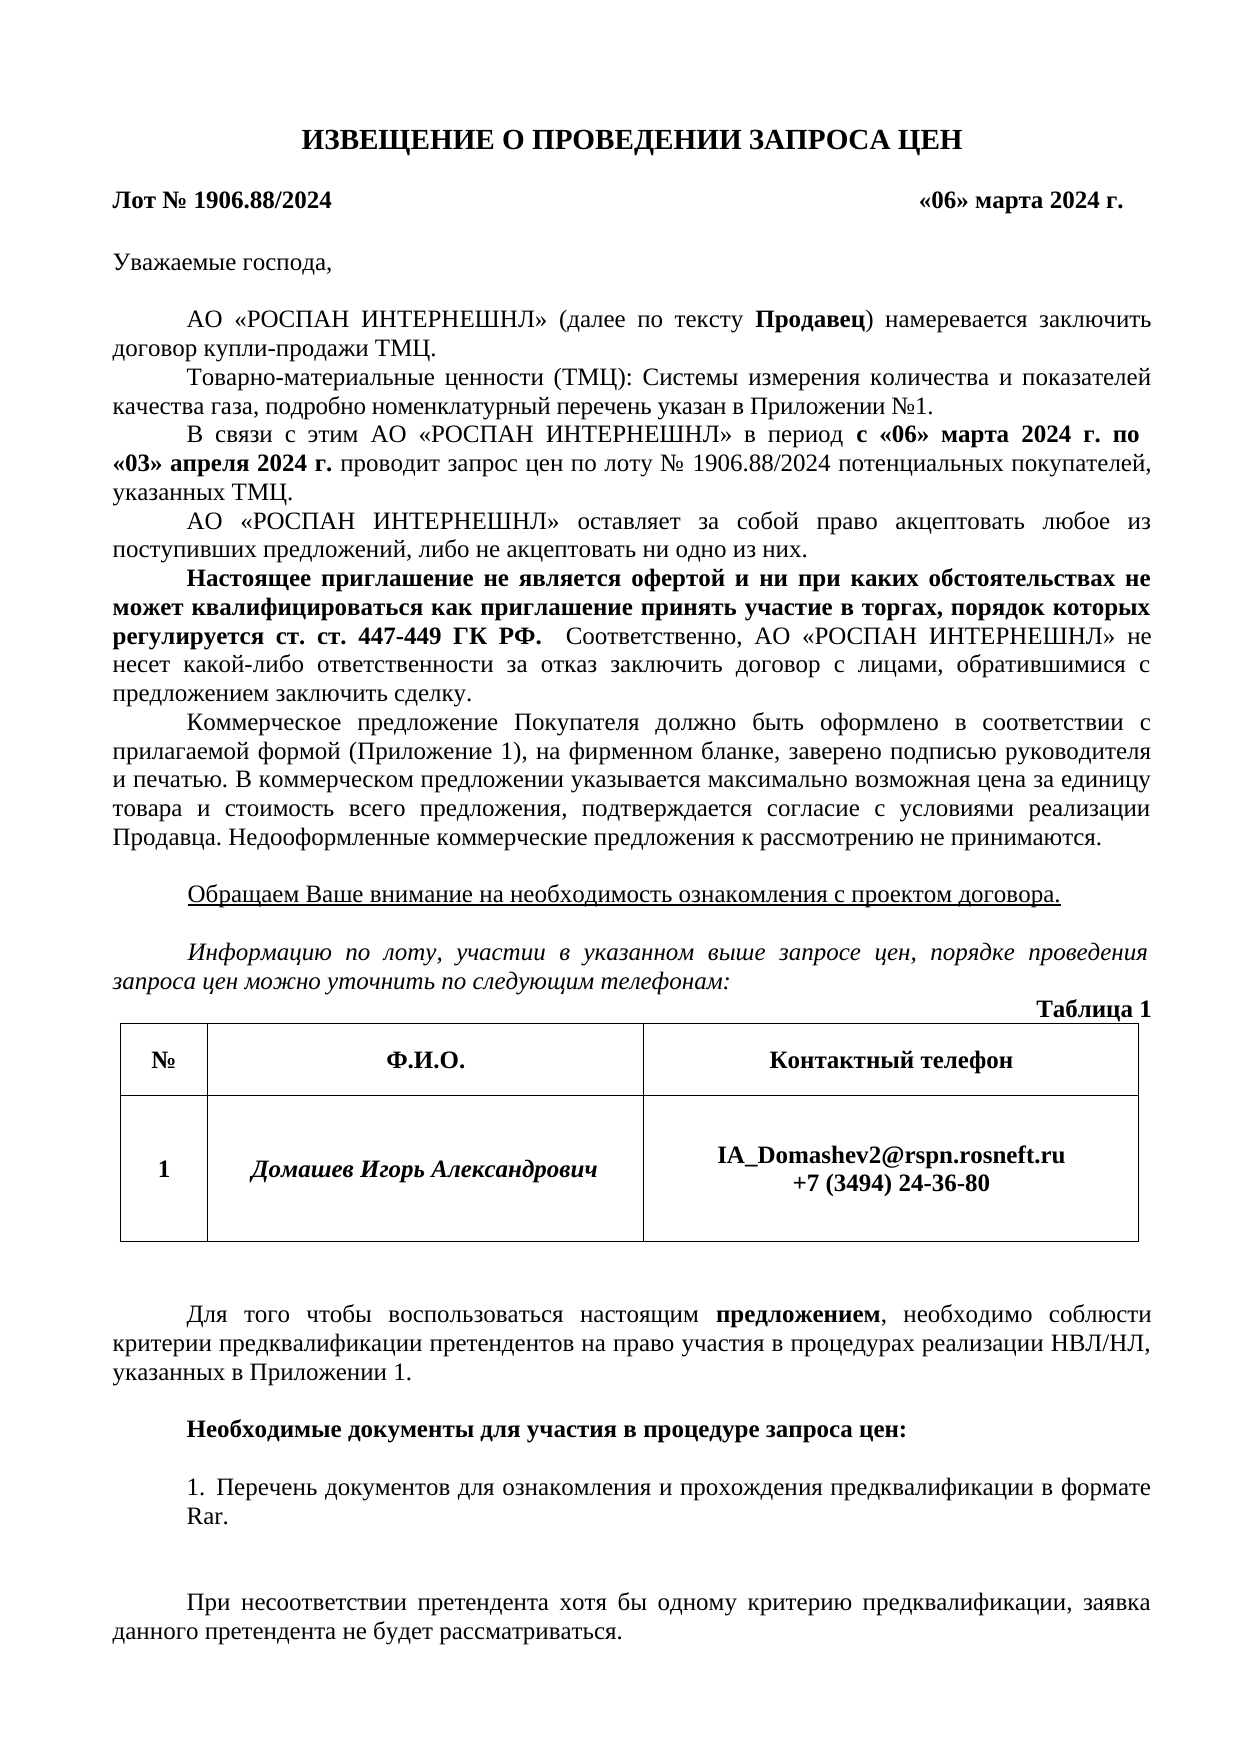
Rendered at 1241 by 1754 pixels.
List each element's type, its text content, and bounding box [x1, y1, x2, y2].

text Необходимые документы для участия в процедуре запроса цен: [112, 1414, 1152, 1443]
text Уважаемые господа, [112, 247, 1152, 276]
text Товарно-материальные ценности (ТМЦ): Системы измерения количества и показателей качества газа, подробно номенклатурный перечень указан в Приложении №1. [112, 362, 1152, 419]
table_cell IA_Domashev2@rspn.rosneft.ru +7 (3494) 24-36-80 [644, 1096, 1138, 1241]
text При несоответствии претендента хотя бы одному критерию предквалификации, заявка данного претендента не будет рассматриваться. [112, 1587, 1152, 1644]
text Обращаем Ваше внимание на необходимость ознакомления с проектом договора. [112, 879, 1152, 908]
table_cell Домашев Игорь Александрович [208, 1096, 643, 1241]
title ИЗВЕЩЕНИЕ О ПРОВЕДЕНИИ ЗАПРОСА ЦЕН [112, 122, 1152, 156]
text В связи с этим АО «РОСПАН ИНТЕРНЕШНЛ» в период с «06» марта 2024 г. по «03» апреля 2024 г. проводит запрос цен по лоту № 1906.88/2024 потенциальных покупателей, указанных ТМЦ. [112, 419, 1152, 506]
table_header Ф.И.О. [208, 1024, 643, 1095]
text Информацию по лоту, участии в указанном выше запросе цен, порядке проведения запроса цен можно уточнить по следующим телефонам: [112, 937, 1152, 994]
table_header № [121, 1024, 207, 1095]
text АО «РОСПАН ИНТЕРНЕШНЛ» оставляет за собой право акцептовать любое из поступивших предложений, либо не акцептовать ни одно из них. [112, 506, 1152, 563]
text Таблица 1 [112, 994, 1152, 1023]
table_header Контактный телефон [644, 1024, 1138, 1095]
list Перечень документов для ознакомления и прохождения предквалификации в формате Rar. [186, 1472, 1152, 1529]
text Коммерческое предложение Покупателя должно быть оформлено в соответствии с прилагаемой формой (Приложение 1), на фирменном бланке, заверено подписью руководителя и печатью. В коммерческом предложении указывается максимально возможная цена за единицу товара и стоимость всего предложения, подтверждается согласие с условиями реализации Продавца. Недооформленные коммерческие предложения к рассмотрению не принимаются. [112, 707, 1152, 851]
text Для того чтобы воспользоваться настоящим предложением, необходимо соблюсти критерии предквалификации претендентов на право участия в процедурах реализации НВЛ/НЛ, указанных в Приложении 1. [112, 1299, 1152, 1386]
table_cell 1 [121, 1096, 207, 1241]
text Настоящее приглашение не является офертой и ни при каких обстоятельствах не может квалифицироваться как приглашение принять участие в торгах, порядок которых регулируется ст. ст. 447-449 ГК РФ. Соответственно, АО «РОСПАН ИНТЕРНЕШНЛ» не несет какой-либо ответственности за отказ заключить договор с лицами, обратившимися с предложением заключить сделку. [112, 563, 1152, 707]
text АО «РОСПАН ИНТЕРНЕШНЛ» (далее по тексту Продавец) намеревается заключить договор купли-продажи ТМЦ. [112, 304, 1152, 362]
text Лот № 1906.88/2024 «06» марта 2024 г. [112, 185, 1152, 213]
